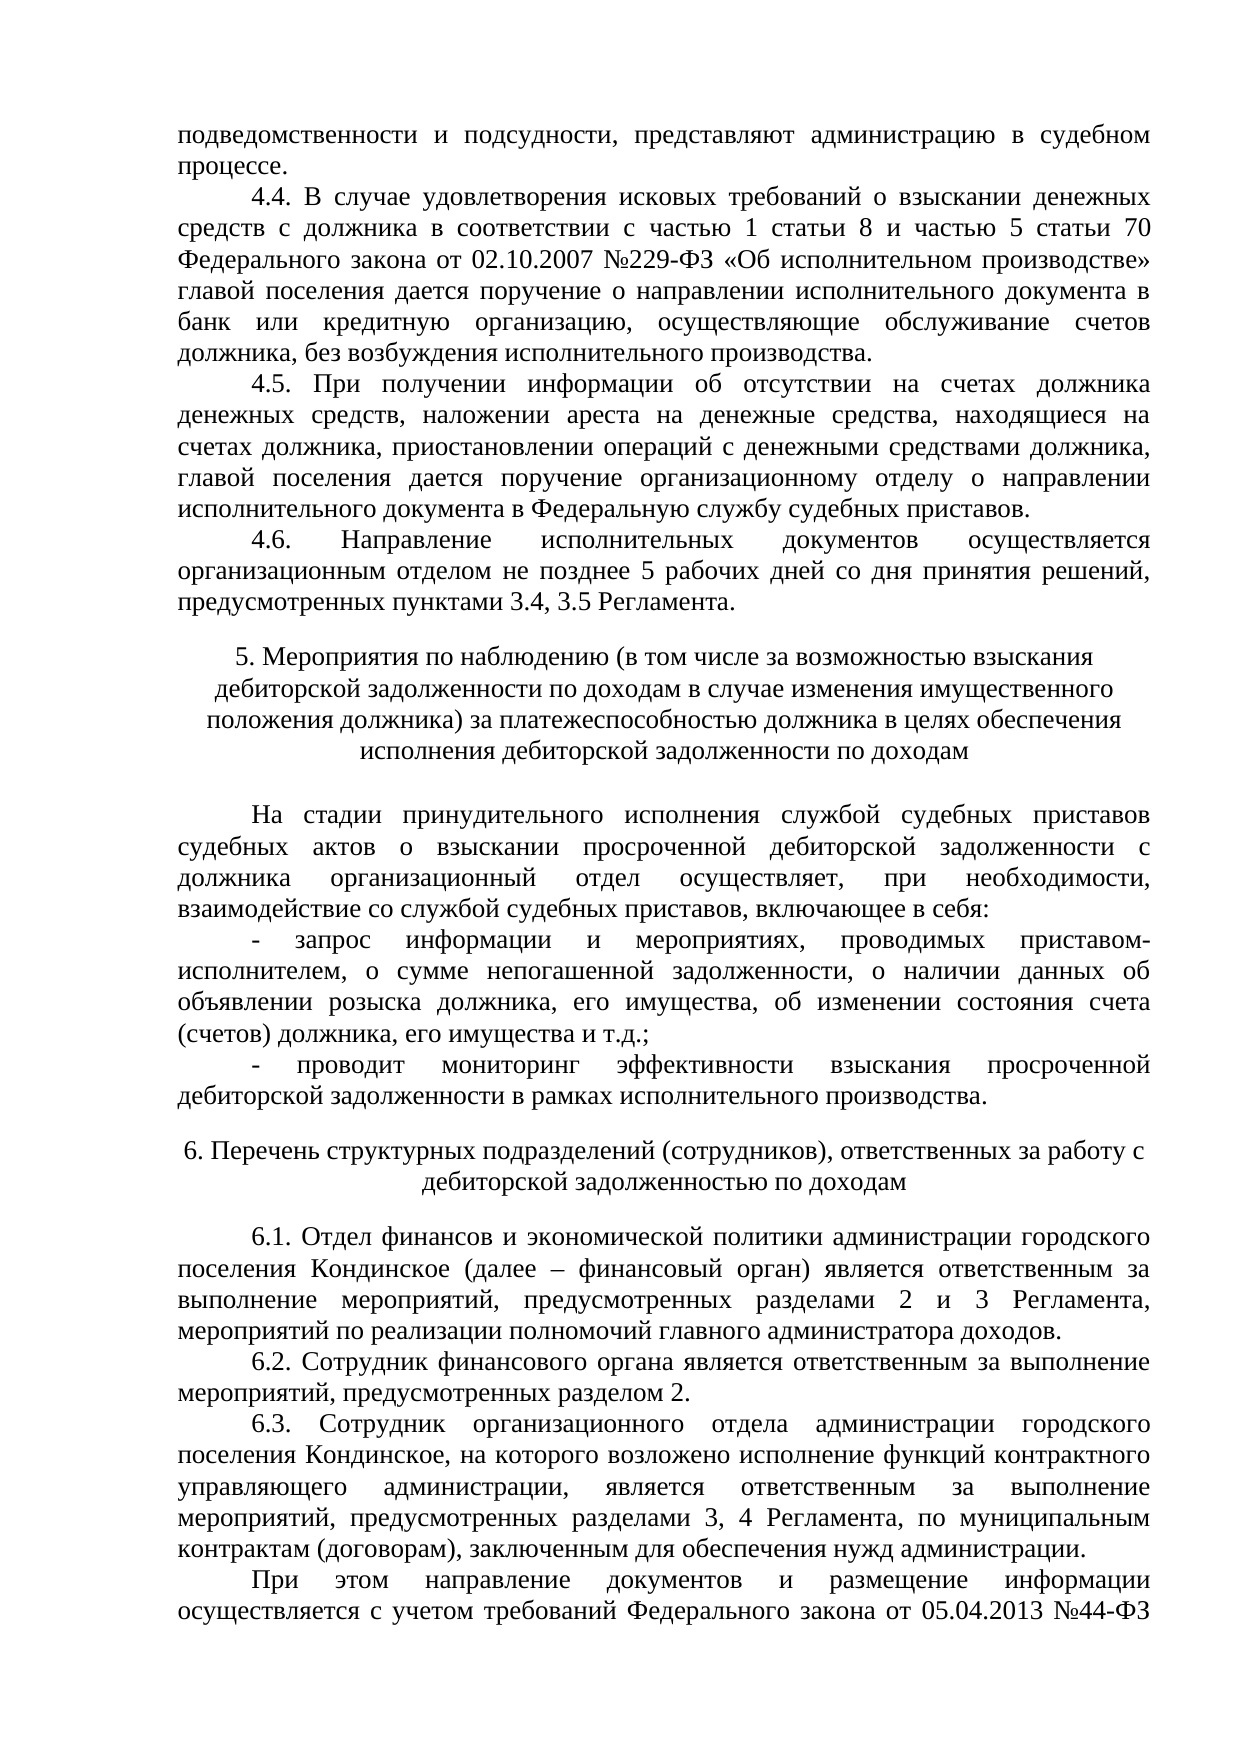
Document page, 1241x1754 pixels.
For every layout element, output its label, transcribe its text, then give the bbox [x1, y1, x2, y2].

text 4.5. При получении информации об отсутствии на счетах должника денежных средств, наложении ареста на денежные средства, находящиеся на счетах должника, приостановлении операций с денежными средствами должника, главой поселения дается поручение организационному отделу о направлении исполнительного документа в Федеральную службу судебных приставов. [177, 367, 1152, 523]
text 6. Перечень структурных подразделений (сотрудников), ответственных за работу с дебиторской задолженностью по доходам [177, 1134, 1152, 1196]
text На стадии принудительного исполнения службой судебных приставов судебных актов о взыскании просроченной дебиторской задолженности с должника организационный отдел осуществляет, при необходимости, взаимодействие со службой судебных приставов, включающее в себя: [177, 799, 1152, 923]
text 4.6. Направление исполнительных документов осуществляется организационным отделом не позднее 5 рабочих дней со дня принятия решений, предусмотренных пунктами 3.4, 3.5 Регламента. [177, 523, 1152, 616]
text - запрос информации и мероприятиях, проводимых приставом-исполнителем, о сумме непогашенной задолженности, о наличии данных об объявлении розыска должника, его имущества, об изменении состояния счета (счетов) должника, его имущества и т.д.; [177, 923, 1152, 1048]
text 6.1. Отдел финансов и экономической политики администрации городского поселения Кондинское (далее – финансовый орган) является ответственным за выполнение мероприятий, предусмотренных разделами 2 и 3 Регламента, мероприятий по реализации полномочий главного администратора доходов. [177, 1221, 1152, 1345]
text 4.4. В случае удовлетворения исковых требований о взыскании денежных средств с должника в соответствии с частью 1 статьи 8 и частью 5 статьи 70 Федерального закона от 02.10.2007 №229-ФЗ «Об исполнительном производстве» главой поселения дается поручение о направлении исполнительного документа в банк или кредитную организацию, осуществляющие обслуживание счетов должника, без возбуждения исполнительного производства. [177, 180, 1152, 367]
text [177, 118, 1152, 180]
text 6.2. Сотрудник финансового органа является ответственным за выполнение мероприятий, предусмотренных разделом 2. [177, 1345, 1152, 1407]
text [177, 1563, 1152, 1625]
text 5. Мероприятия по наблюдению (в том числе за возможностью взыскания дебиторской задолженности по доходам в случае изменения имущественного положения должника) за платежеспособностью должника в целях обеспечения исполнения дебиторской задолженности по доходам [177, 641, 1152, 765]
text - проводит мониторинг эффективности взыскания просроченной дебиторской задолженности в рамках исполнительного производства. [177, 1048, 1152, 1110]
text 6.3. Сотрудник организационного отдела администрации городского поселения Кондинское, на которого возложено исполнение функций контрактного управляющего администрации, является ответственным за выполнение мероприятий, предусмотренных разделами 3, 4 Регламента, по муниципальным контрактам (договорам), заключенным для обеспечения нужд администрации. [177, 1407, 1152, 1563]
